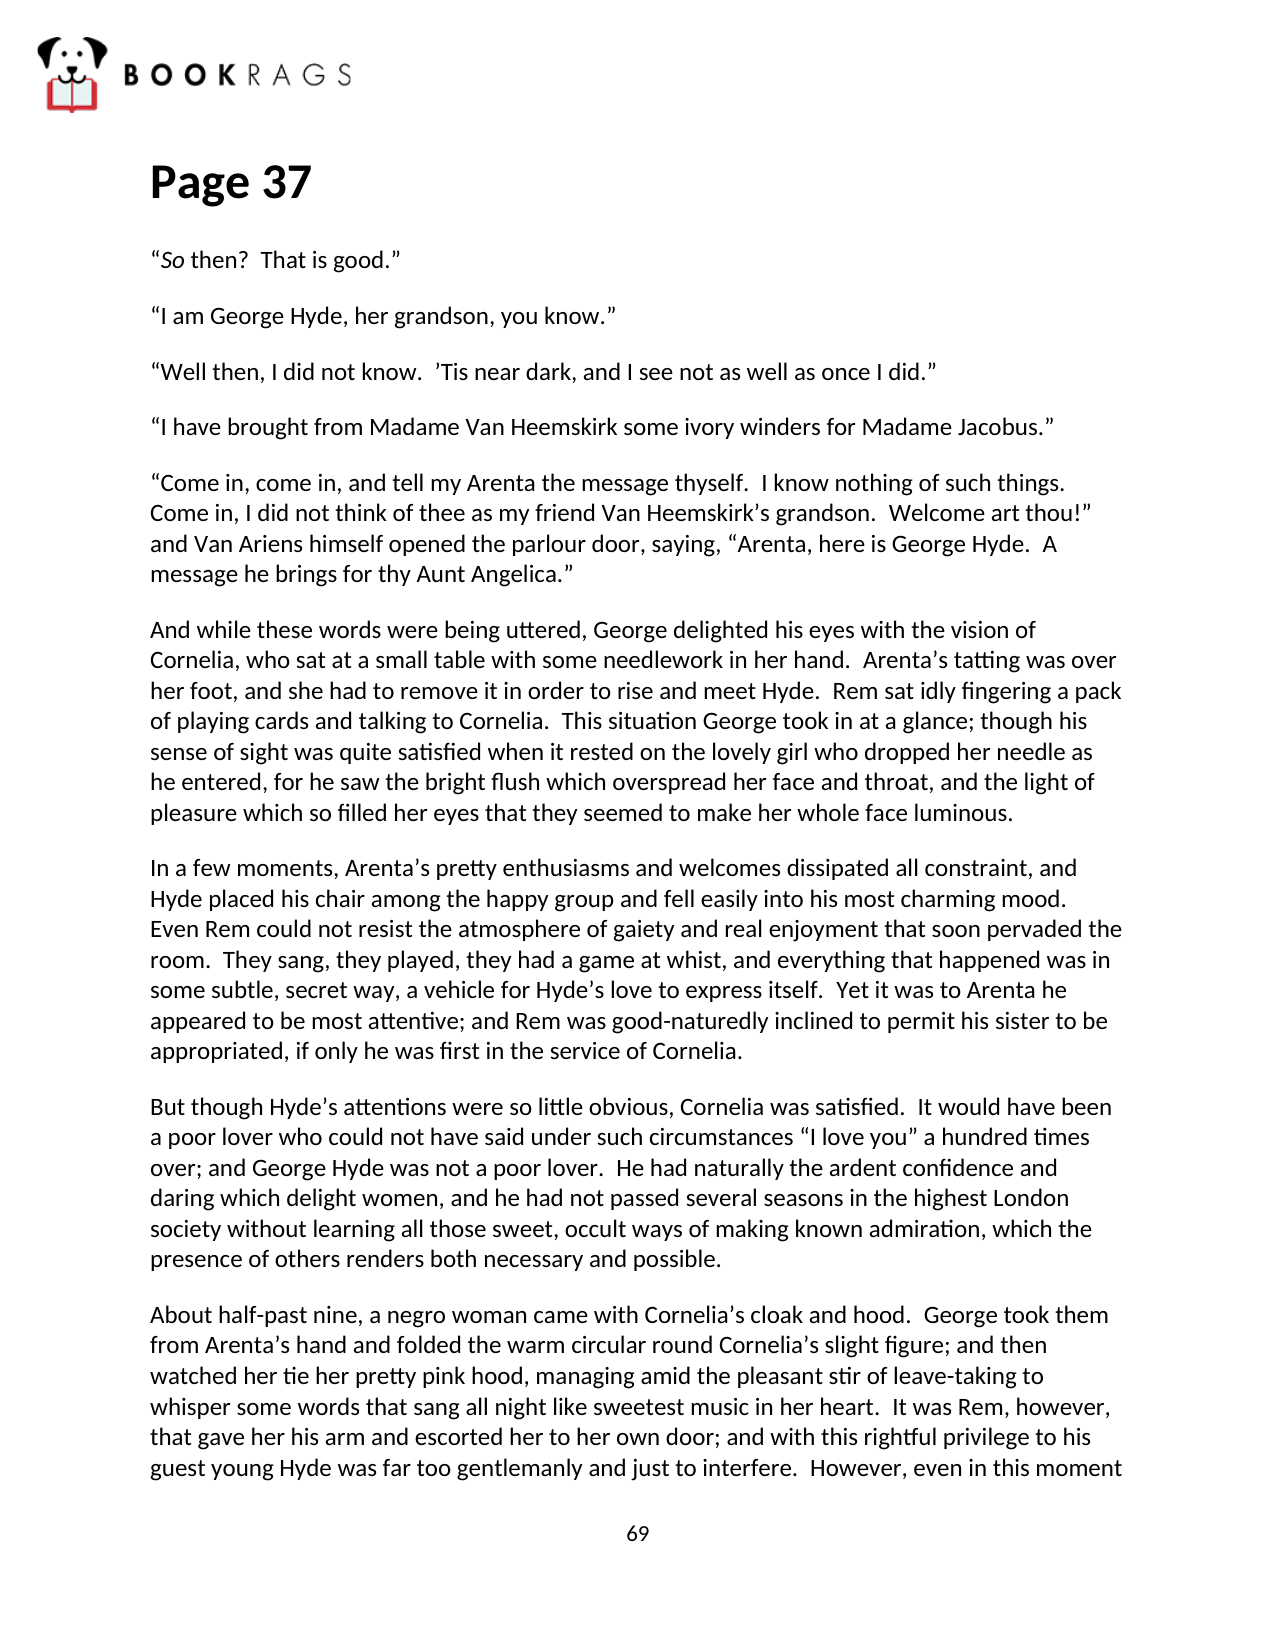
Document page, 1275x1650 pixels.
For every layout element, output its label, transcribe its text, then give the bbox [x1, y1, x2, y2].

picture [37, 37, 351, 113]
text Page 37 [150, 150, 1125, 211]
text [150, 1299, 1125, 1482]
text And while these words were being uttered, George delighted his eyes with the vision of Cornelia, who sat at a small table with some needlework in her hand. Arenta’s tatting was over her foot, and she had to remove it in order to rise and meet Hyde. Rem sat idly fingering a pack of playing cards and talking to Cornelia. This situation George took in at a glance; though his sense of sight was quite satisfied when it rested on the lovely girl who dropped her needle as he entered, for he saw the bright flush which overspread her face and throat, and the light of pleasure which so filled her eyes that they seemed to make her whole face luminous. [150, 614, 1125, 827]
text “I have brought from Madame Van Heemskirk some ivory winders for Madame Jacobus.” [150, 411, 1125, 442]
text “So then? That is good.” [150, 244, 1125, 275]
text But though Hyde’s attentions were so little obvious, Cornelia was satisfied. It would have been a poor lover who could not have said under such circumstances “I love you” a hundred times over; and George Hyde was not a poor lover. He had naturally the ardent confidence and daring which delight women, and he had not passed several seasons in the highest London society without learning all those sweet, occult ways of making known admiration, which the presence of others renders both necessary and possible. [150, 1091, 1125, 1274]
text “Well then, I did not know. ’Tis near dark, and I see not as well as once I did.” [150, 356, 1125, 386]
text “I am George Hyde, her grandson, you know.” [150, 300, 1125, 331]
text In a few moments, Arenta’s pretty enthusiasms and welcomes dissipated all constraint, and Hyde placed his chair among the happy group and fell easily into his most charming mood. Even Rem could not resist the atmosphere of gaiety and real enjoyment that soon pervaded the room. They sang, they played, they had a game at whist, and everything that happened was in some subtle, secret way, a vehicle for Hyde’s love to express itself. Yet it was to Arenta he appeared to be most attentive; and Rem was good-naturedly inclined to permit his sister to be appropriated, if only he was first in the service of Cornelia. [150, 852, 1125, 1066]
text “Come in, come in, and tell my Arenta the message thyself. I know nothing of such things. Come in, I did not think of thee as my friend Van Heemskirk’s grandson. Welcome art thou!” and Van Ariens himself opened the parlour door, saying, “Arenta, here is George Hyde. A message he brings for thy Aunt Angelica.” [150, 467, 1125, 589]
